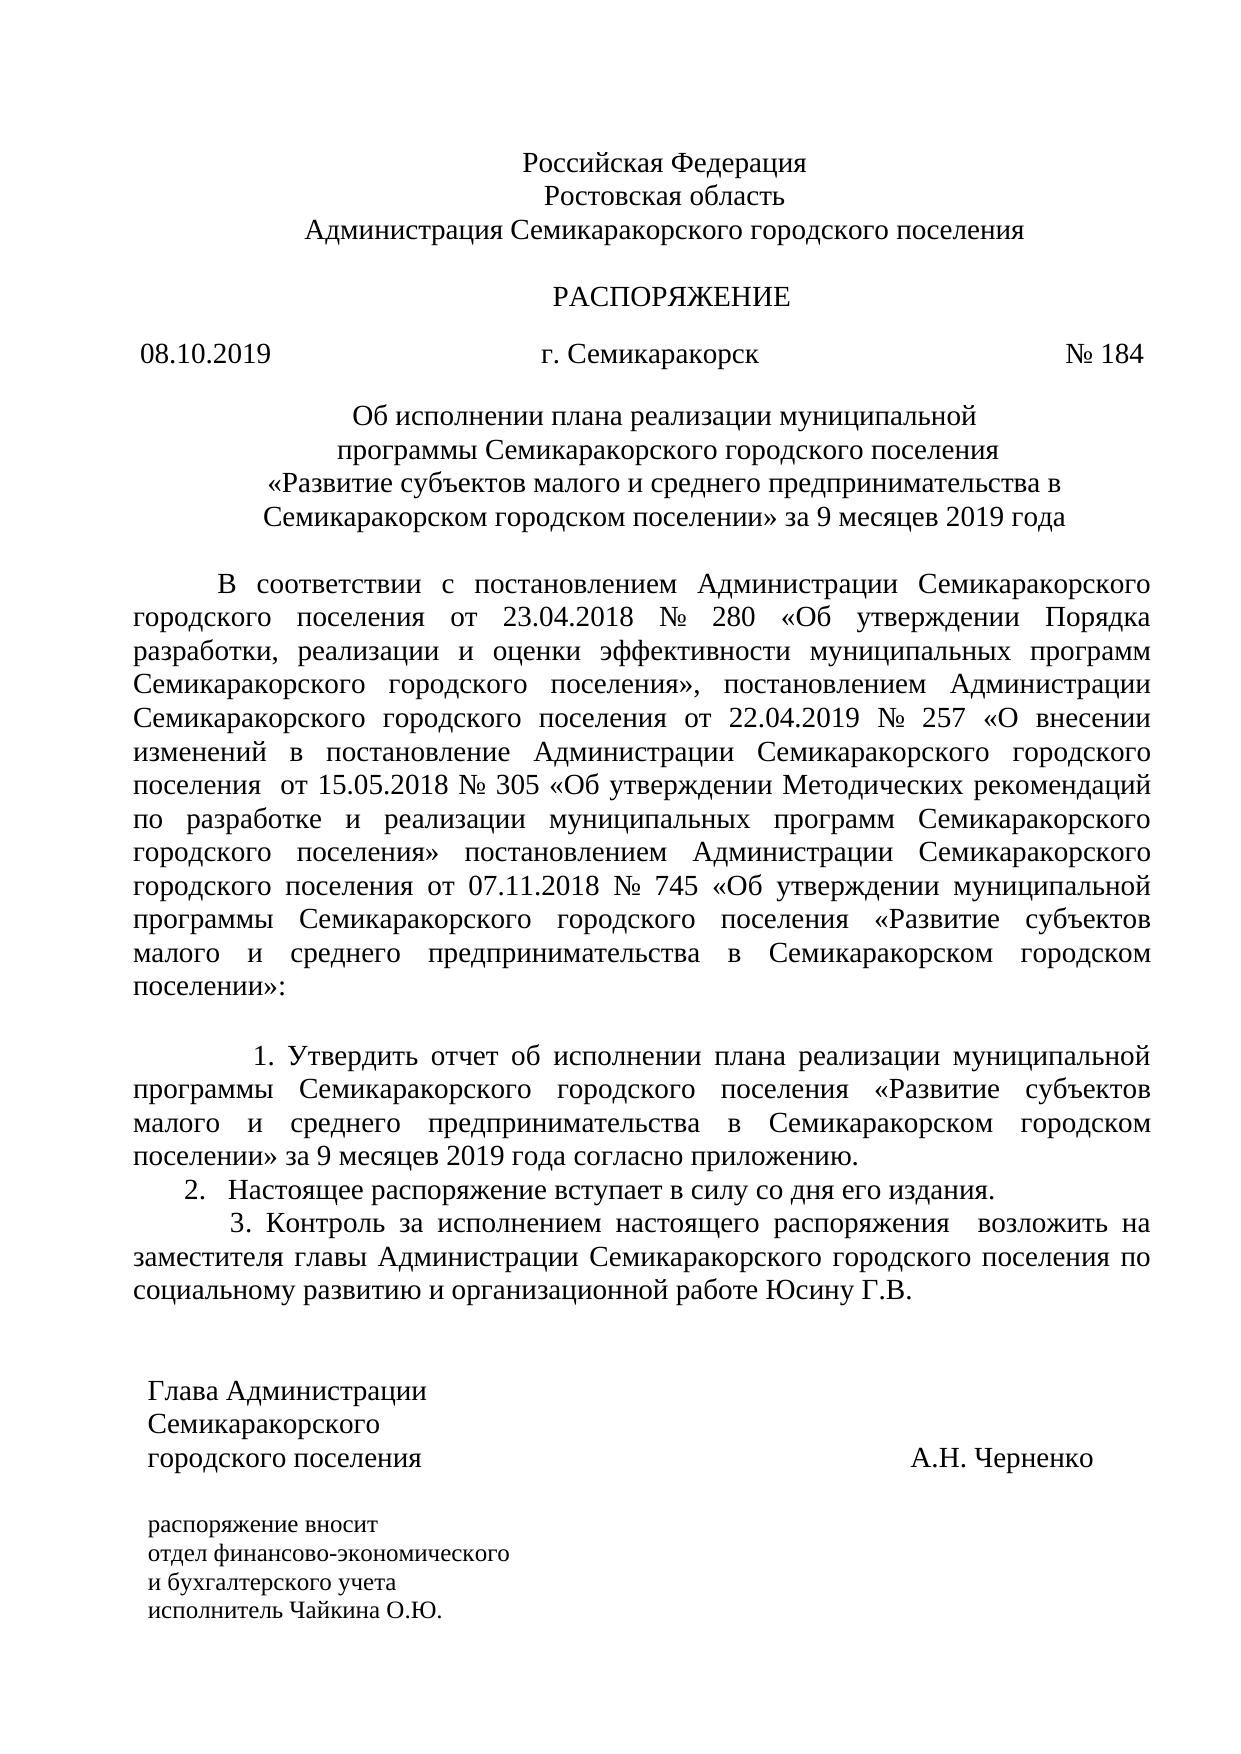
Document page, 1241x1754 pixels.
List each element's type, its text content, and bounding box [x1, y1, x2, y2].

title 1. Утвердить отчет об исполнении плана реализации муниципальной программы Семикаракорского городского поселения «Развитие субъектов малого и среднего предпринимательства в Семикаракорском городском поселении» за 9 месяцев 2019 года согласно приложению. [133, 1038, 1152, 1172]
text отдел финансово-экономического [148, 1538, 1152, 1567]
title 3. Контроль за исполнением настоящего распоряжения возложить на заместителя главы Администрации Семикаракорского городского поселения по социальному развитию и организационной работе Юсину Г.В. [133, 1205, 1152, 1306]
text В соответствии с постановлением Администрации Семикаракорского городского поселения от 23.04.2018 № 280 «Об утверждении Порядка разработки, реализации и оценки эффективности муниципальных программ Семикаракорского городского поселения», постановлением Администрации Семикаракорского городского поселения от 22.04.2019 № 257 «О внесении изменений в постановление Администрации Семикаракорского городского поселения от 15.05.2018 № 305 «Об утверждении Методических рекомендаций по разработке и реализации муниципальных программ Семикаракорского городского поселения» постановлением Администрации Семикаракорского городского поселения от 07.11.2018 № 745 «Об утверждении муниципальной программы Семикаракорского городского поселения «Развитие субъектов малого и среднего предпринимательства в Семикаракорском городском поселении»: [133, 566, 1152, 1002]
text распоряжение вносит [148, 1509, 1152, 1538]
title 08.10.2019 г. Семикаракорск № 184 [103, 337, 1152, 370]
title Об исполнении плана реализации муниципальной [177, 398, 1152, 432]
title программы Семикаракорского городского поселения [177, 432, 1152, 465]
title Глава Администрации [133, 1373, 1152, 1407]
title Российская Федерация [177, 145, 1152, 178]
title Ростовская область [177, 178, 1152, 212]
text и бухгалтерского учета [148, 1567, 1152, 1596]
title «Развитие субъектов малого и среднего предпринимательства в Семикаракорском городском поселении» за 9 месяцев 2019 года [177, 465, 1152, 532]
title 2. Настоящее распоряжение вступает в силу со дня его издания. [133, 1172, 1152, 1205]
text исполнитель Чайкина О.Ю. [148, 1596, 1152, 1624]
title РАСПОРЯЖЕНИЕ [177, 279, 1152, 313]
title Администрация Семикаракорского городского поселения [177, 212, 1152, 246]
title Семикаракорского [133, 1407, 1152, 1440]
title городского поселения А.Н. Черненко [133, 1440, 1152, 1474]
